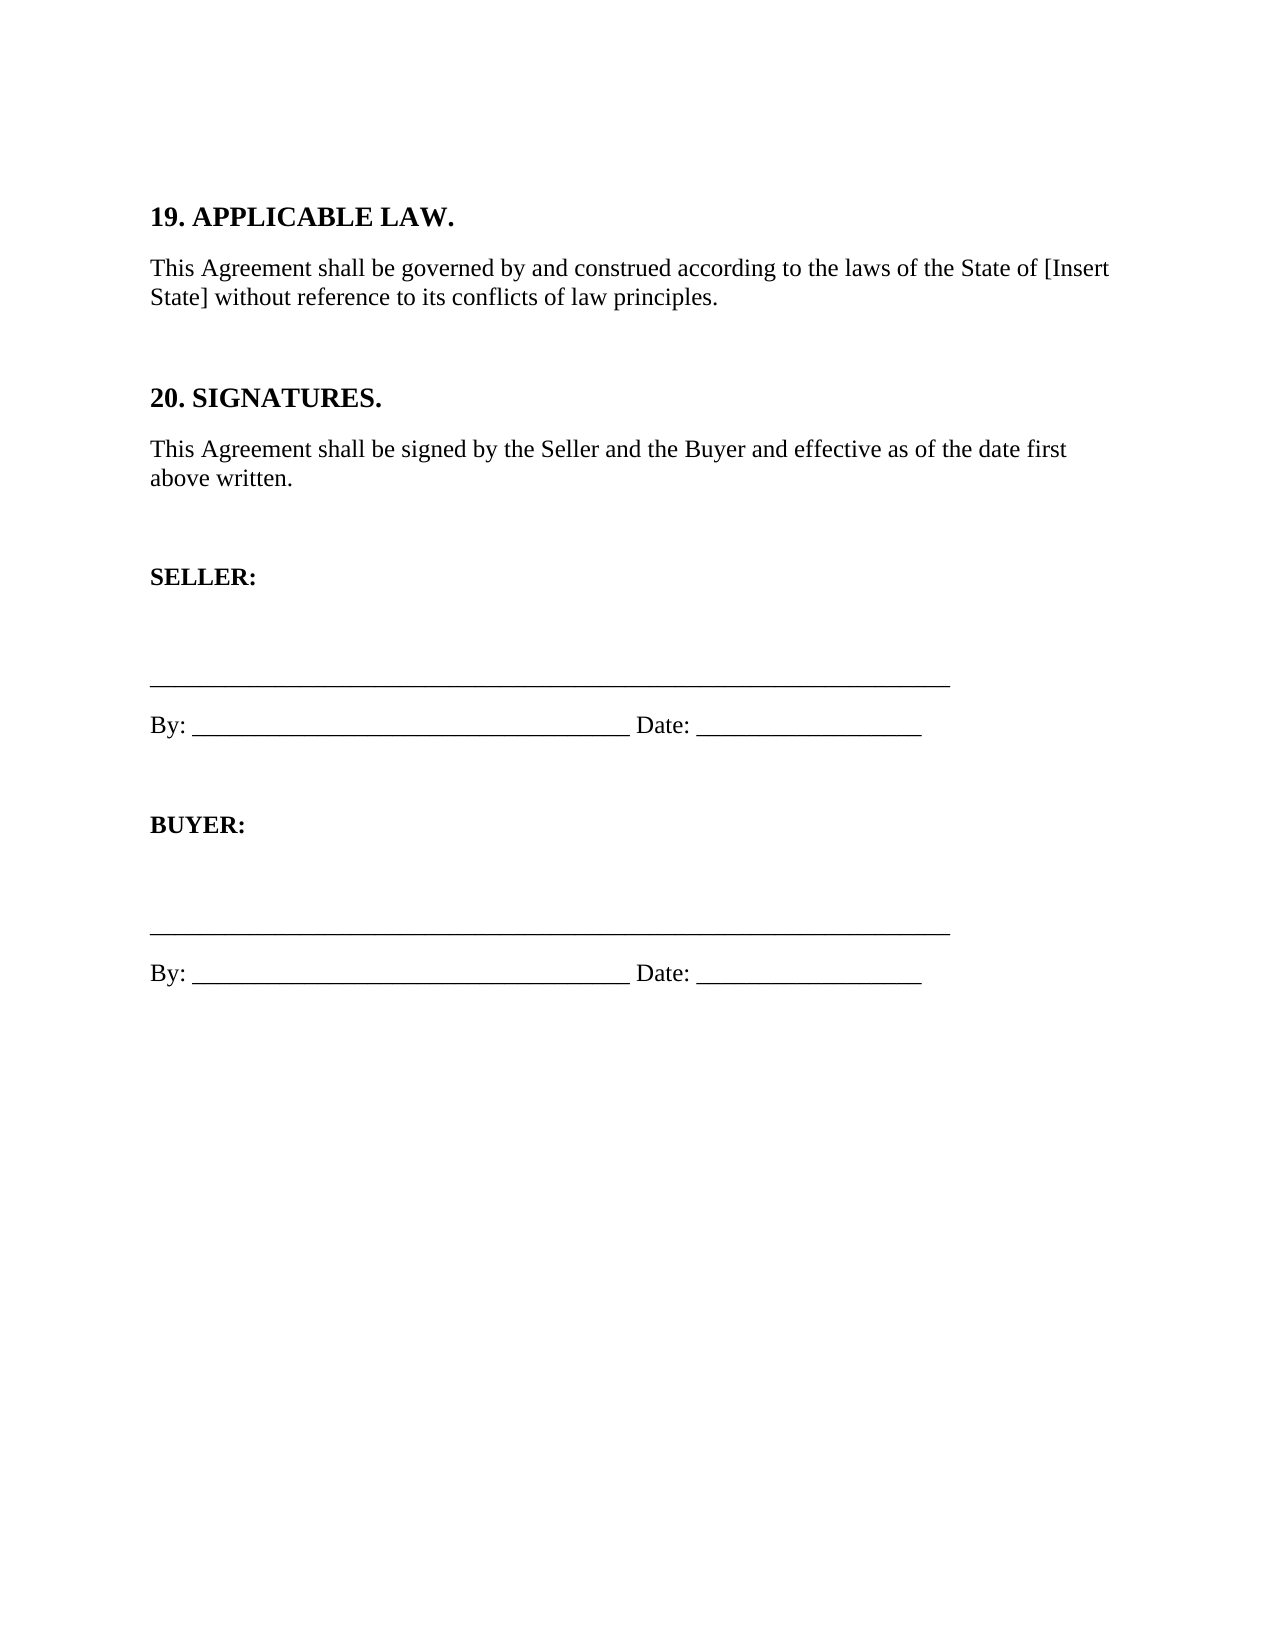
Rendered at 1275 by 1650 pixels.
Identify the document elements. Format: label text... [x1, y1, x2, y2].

text This Agreement shall be governed by and construed according to the laws of the State of [Insert State] without reference to its conflicts of law principles. [150, 253, 1125, 310]
text ________________________________________________________________ [150, 909, 1125, 938]
text This Agreement shall be signed by the Seller and the Buyer and effective as of the date first above written. [150, 434, 1125, 491]
text BUYER: [150, 810, 1125, 838]
text SELLER: [150, 562, 1125, 591]
text By: ___________________________________ Date: __________________ [150, 958, 1125, 987]
text 19. APPLICABLE LAW. [150, 199, 1125, 232]
text ________________________________________________________________ [150, 661, 1125, 690]
text 20. SIGNATURES. [150, 381, 1125, 413]
text By: ___________________________________ Date: __________________ [150, 711, 1125, 739]
